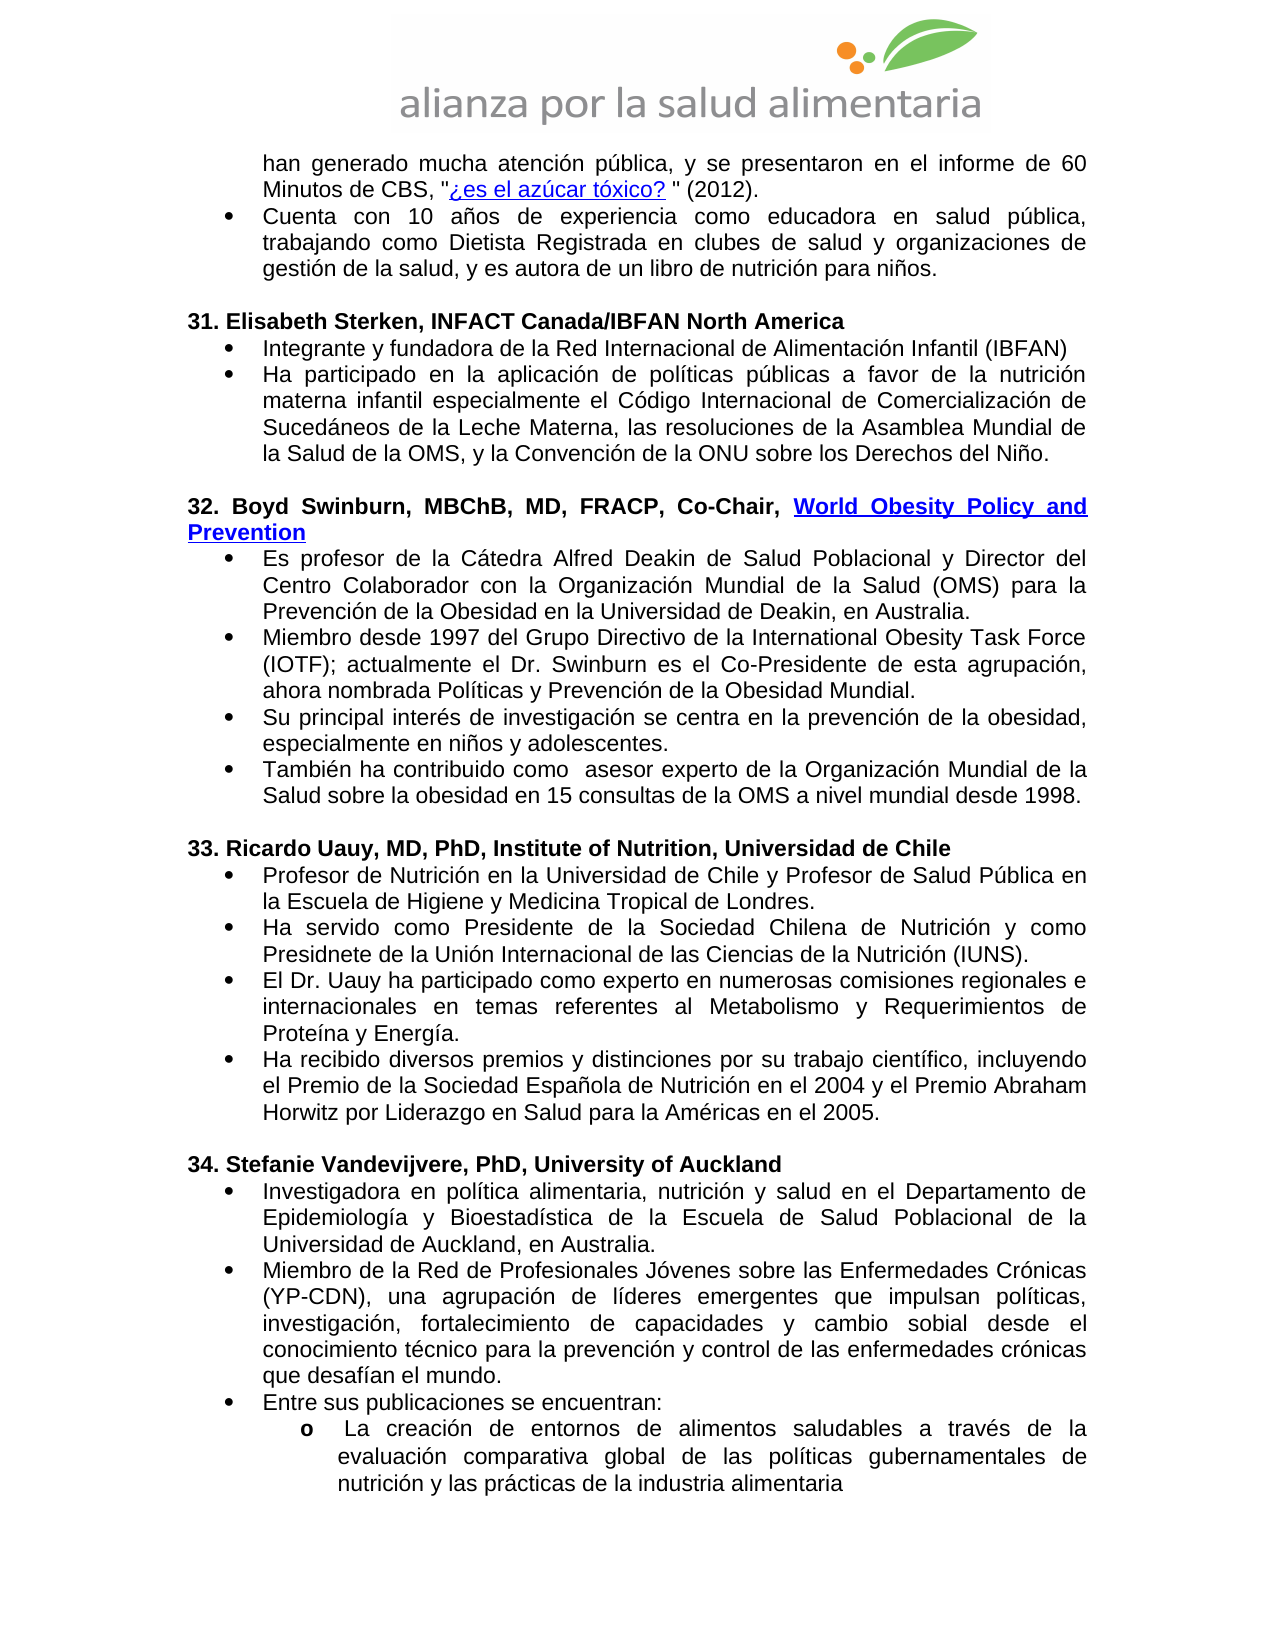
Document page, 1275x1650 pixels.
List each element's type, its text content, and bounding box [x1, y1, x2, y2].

list Profesor de Nutrición en la Universidad de Chile y Profesor de Salud Pública en la Escuela de Higiene y Medicina Tropical de Londres. [225, 862, 1087, 914]
picture [390, 14, 991, 133]
list Cuenta con 10 años de experiencia como educadora en salud pública, trabajando como Dietista Registrada en clubes de salud y organizaciones de gestión de la salud, y es autora de un libro de nutrición para niños. [225, 203, 1087, 282]
text 33. Ricardo Uauy, MD, PhD, Institute of Nutrition, Universidad de Chile [187, 809, 1087, 862]
text 31. Elisabeth Sterken, INFACT Canada/IBFAN North America [187, 308, 1087, 334]
text 34. Stefanie Vandevijvere, PhD, University of Auckland [187, 1151, 1087, 1178]
text 32. Boyd Swinburn, MBChB, MD, FRACP, Co-Chair, World Obesity Policy and Prevention [187, 493, 1087, 545]
list El Dr. Uauy ha participado como experto en numerosas comisiones regionales e internacionales en temas referentes al Metabolismo y Requerimientos de Proteína y Energía. [225, 967, 1087, 1046]
list La creación de entornos de alimentos saludables a través de la evaluación comparativa global de las políticas gubernamentales de nutrición y las prácticas de la industria alimentaria [300, 1415, 1087, 1496]
list Ha participado en la aplicación de políticas públicas a favor de la nutrición materna infantil especialmente el Código Internacional de Comercialización de Sucedáneos de la Leche Materna, las resoluciones de la Asamblea Mundial de la Salud de la OMS, y la Convención de la ONU sobre los Derechos del Niño. [225, 361, 1087, 466]
list Ha recibido diversos premios y distinciones por su trabajo científico, incluyendo el Premio de la Sociedad Española de Nutrición en el 2004 y el Premio Abraham Horwitz por Liderazgo en Salud para la Américas en el 2005. [225, 1046, 1087, 1125]
list Integrante y fundadora de la Red Internacional de Alimentación Infantil (IBFAN) [225, 334, 1087, 361]
list Miembro de la Red de Profesionales Jóvenes sobre las Enfermedades Crónicas (YP-CDN), una agrupación de líderes emergentes que impulsan políticas, investigación, fortalecimiento de capacidades y cambio sobial desde el conocimiento técnico para la prevención y control de las enfermedades crónicas que desafían el mundo. [225, 1257, 1087, 1389]
list Es profesor de la Cátedra Alfred Deakin de Salud Poblacional y Director del Centro Colaborador con la Organización Mundial de la Salud (OMS) para la Prevención de la Obesidad en la Universidad de Deakin, en Australia. [225, 545, 1087, 624]
list Miembro desde 1997 del Grupo Directivo de la International Obesity Task Force (IOTF); actualmente el Dr. Swinburn es el Co-Presidente de esta agrupación, ahora nombrada Políticas y Prevención de la Obesidad Mundial. [225, 624, 1087, 703]
list Ha servido como Presidente de la Sociedad Chilena de Nutrición y como Presidnete de la Unión Internacional de las Ciencias de la Nutrición (IUNS). [225, 914, 1087, 967]
list Investigadora en política alimentaria, nutrición y salud en el Departamento de Epidemiología y Bioestadística de la Escuela de Salud Poblacional de la Universidad de Auckland, en Australia. [225, 1178, 1087, 1257]
list Su principal interés de investigación se centra en la prevención de la obesidad, especialmente en niños y adolescentes. [225, 703, 1087, 756]
list Entre sus publicaciones se encuentran: [225, 1389, 1087, 1415]
list También ha contribuido como asesor experto de la Organización Mundial de la Salud sobre la obesidad en 15 consultas de la OMS a nivel mundial desde 1998. [225, 756, 1087, 809]
